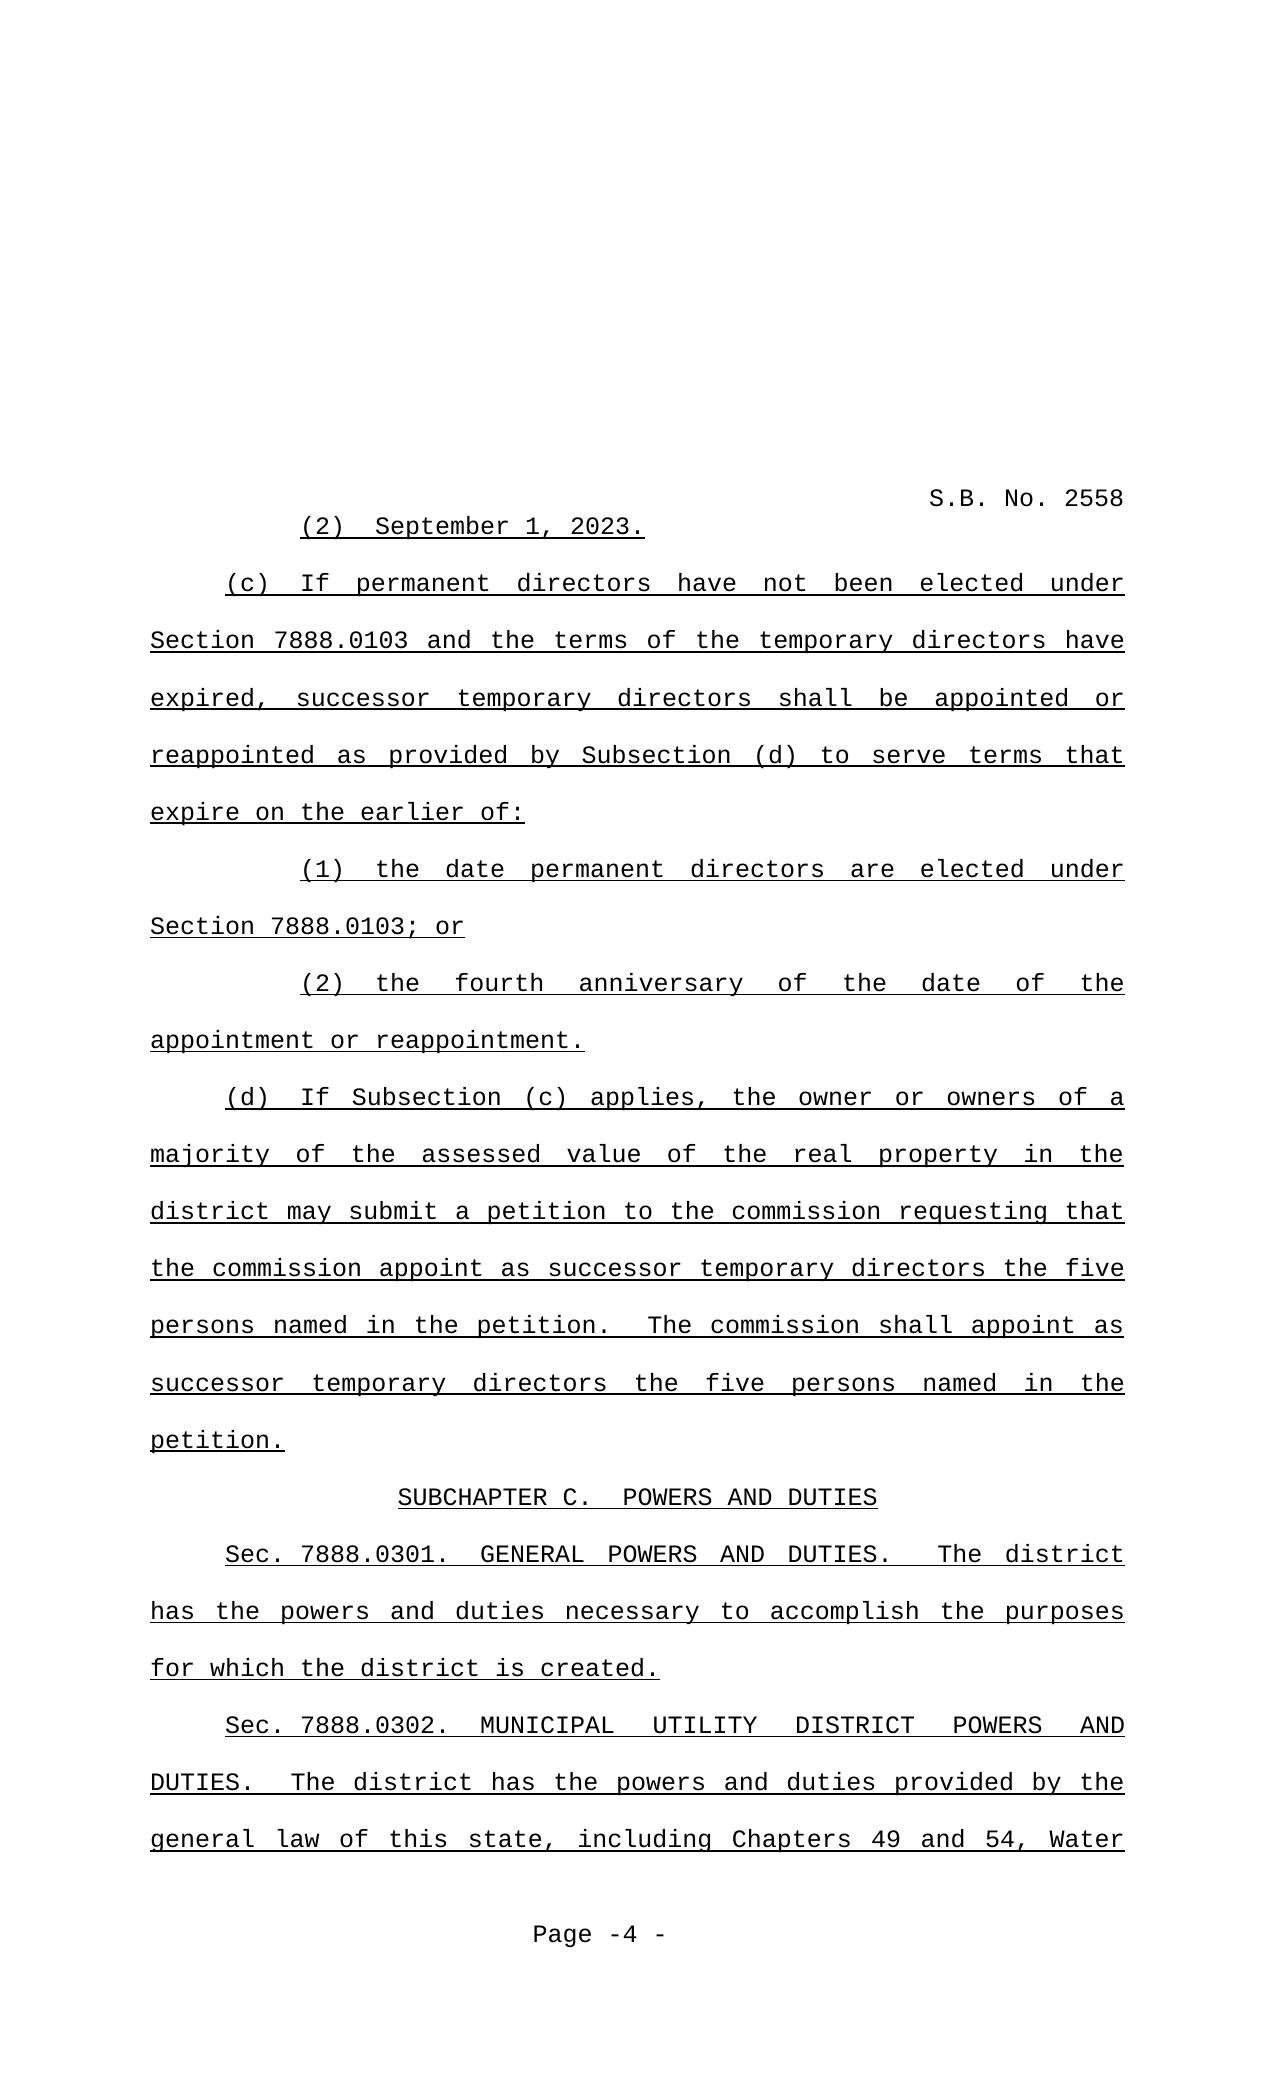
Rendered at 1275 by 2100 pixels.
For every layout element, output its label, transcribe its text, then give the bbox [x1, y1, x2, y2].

text (c) If permanent directors have not been elected under Section 7888.0103 and the terms of the temporary directors have expired, successor temporary directors shall be appointed or reappointed as provided by Subsection (d) to serve terms that expire on the earlier of: [150, 653, 1125, 708]
text (d) If Subsection (c) applies, the owner or owners of a majority of the assessed value of the real property in the district may submit a petition to the commission requesting that the commission appoint as successor temporary directors the five persons named in the petition. The commission shall appoint as successor temporary directors the five persons named in the petition. [150, 1084, 1125, 1222]
text (2) the fourth anniversary of the date of the appointment or reappointment. [150, 970, 1125, 1056]
text (d) If Subsection (c) applies, the owner or owners of a majority of the assessed value of the real property in the district may submit a petition to the commission requesting that the commission appoint as successor temporary directors the five persons named in the petition. The commission shall appoint as successor temporary directors the five persons named in the petition. [150, 1281, 1125, 1393]
text (c) If permanent directors have not been elected under Section 7888.0103 and the terms of the temporary directors have expired, successor temporary directors shall be appointed or reappointed as provided by Subsection (d) to serve terms that expire on the earlier of: [150, 710, 1125, 765]
text Sec. 7888.0301. GENERAL POWERS AND DUTIES. The district has the powers and duties necessary to accomplish the purposes for which the district is created. [150, 1623, 1125, 1684]
text (d) If Subsection (c) applies, the owner or owners of a majority of the assessed value of the real property in the district may submit a petition to the commission requesting that the commission appoint as successor temporary directors the five persons named in the petition. The commission shall appoint as successor temporary directors the five persons named in the petition. [150, 1224, 1125, 1279]
text (1) the date permanent directors are elected under Section 7888.0103; or [150, 856, 1125, 942]
text Sec. 7888.0301. GENERAL POWERS AND DUTIES. The district has the powers and duties necessary to accomplish the purposes for which the district is created. [150, 1541, 1125, 1622]
text (c) If permanent directors have not been elected under Section 7888.0103 and the terms of the temporary directors have expired, successor temporary directors shall be appointed or reappointed as provided by Subsection (d) to serve terms that expire on the earlier of: [150, 571, 1125, 651]
text (2) September 1, 2023. [150, 514, 1125, 542]
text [150, 1795, 1125, 1850]
text (d) If Subsection (c) applies, the owner or owners of a majority of the assessed value of the real property in the district may submit a petition to the commission requesting that the commission appoint as successor temporary directors the five persons named in the petition. The commission shall appoint as successor temporary directors the five persons named in the petition. [150, 1395, 1125, 1456]
text SUBCHAPTER C. POWERS AND DUTIES [150, 1484, 1125, 1513]
text (c) If permanent directors have not been elected under Section 7888.0103 and the terms of the temporary directors have expired, successor temporary directors shall be appointed or reappointed as provided by Subsection (d) to serve terms that expire on the earlier of: [150, 767, 1125, 828]
